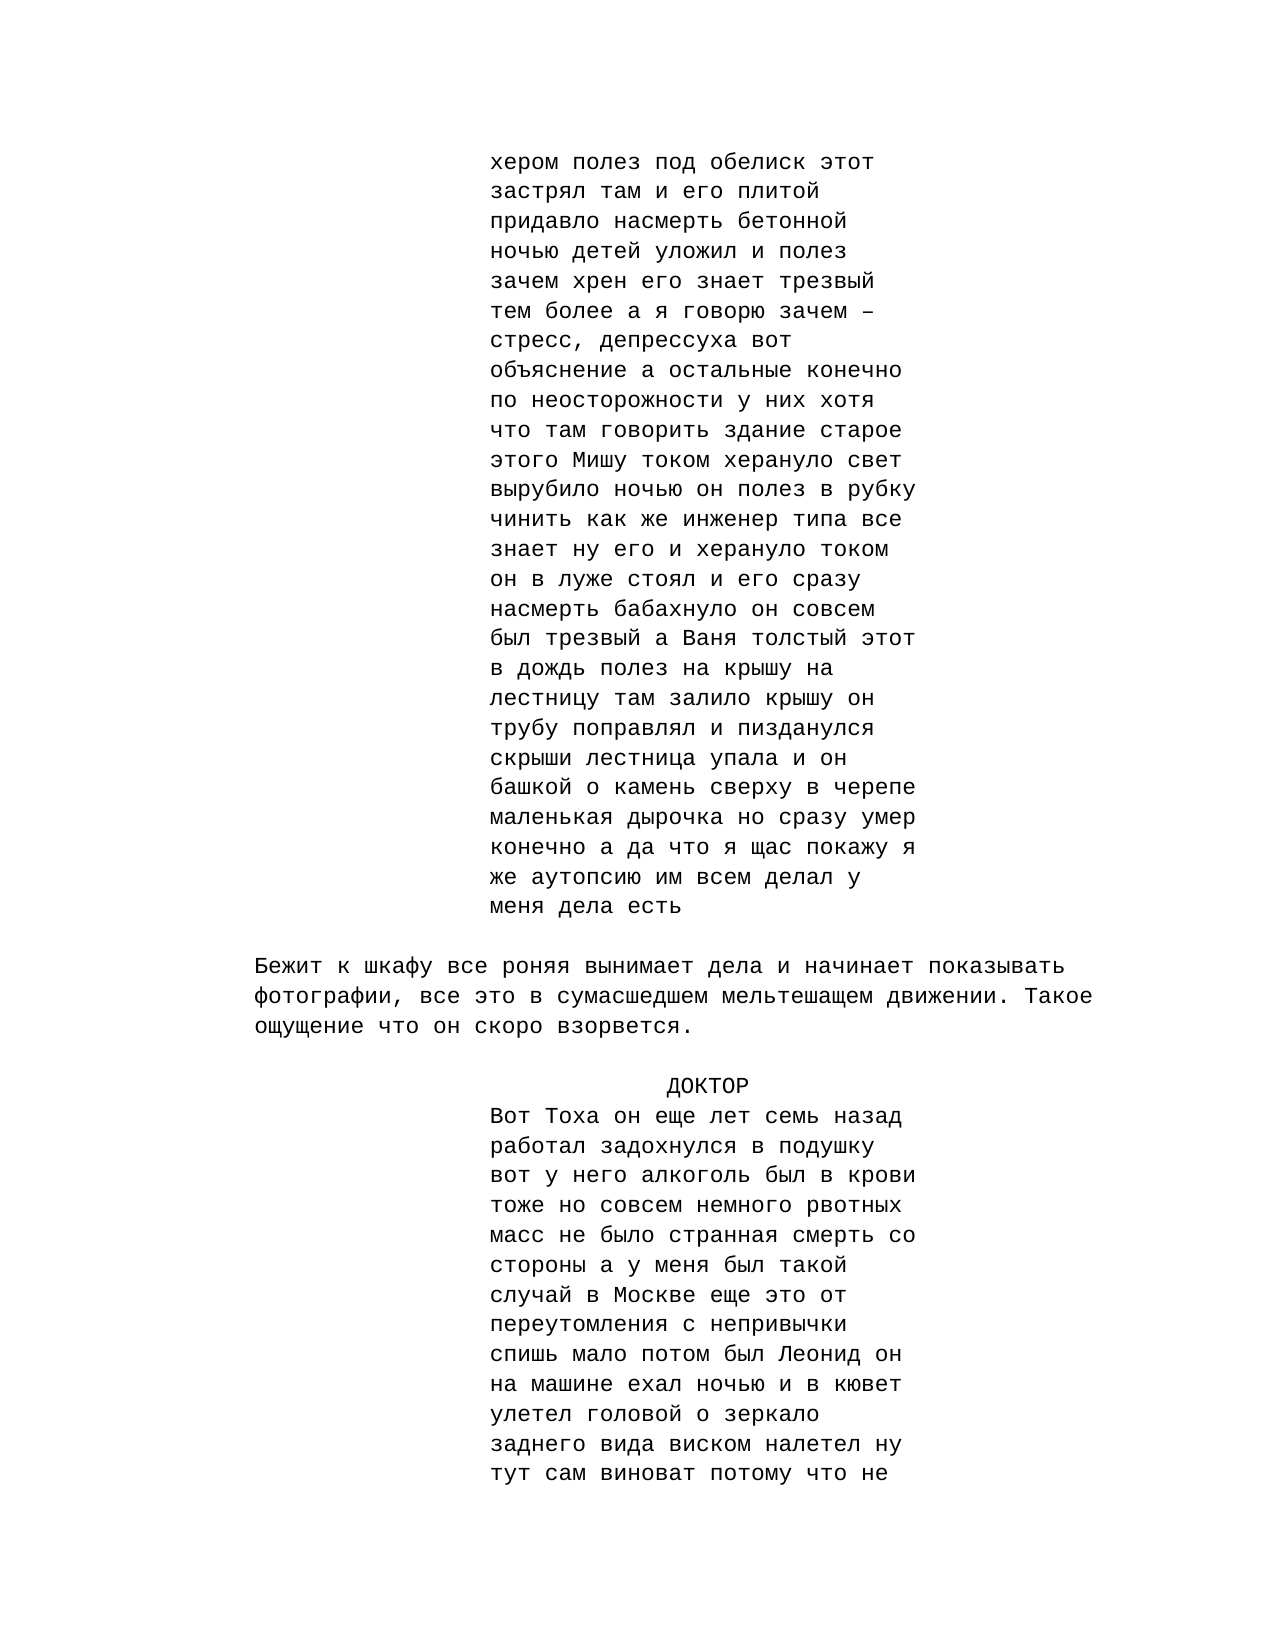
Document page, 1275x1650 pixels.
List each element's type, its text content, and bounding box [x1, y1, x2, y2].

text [489, 1104, 919, 1488]
text Бежит к шкафу все роняя вынимает дела и начинает показывать фотографии, все это в сумасшедшем мельтешащем движении. Такое ощущение что он скоро взорвется. [254, 955, 1121, 1040]
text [489, 150, 919, 921]
text ДОКТОР [667, 1074, 1121, 1100]
